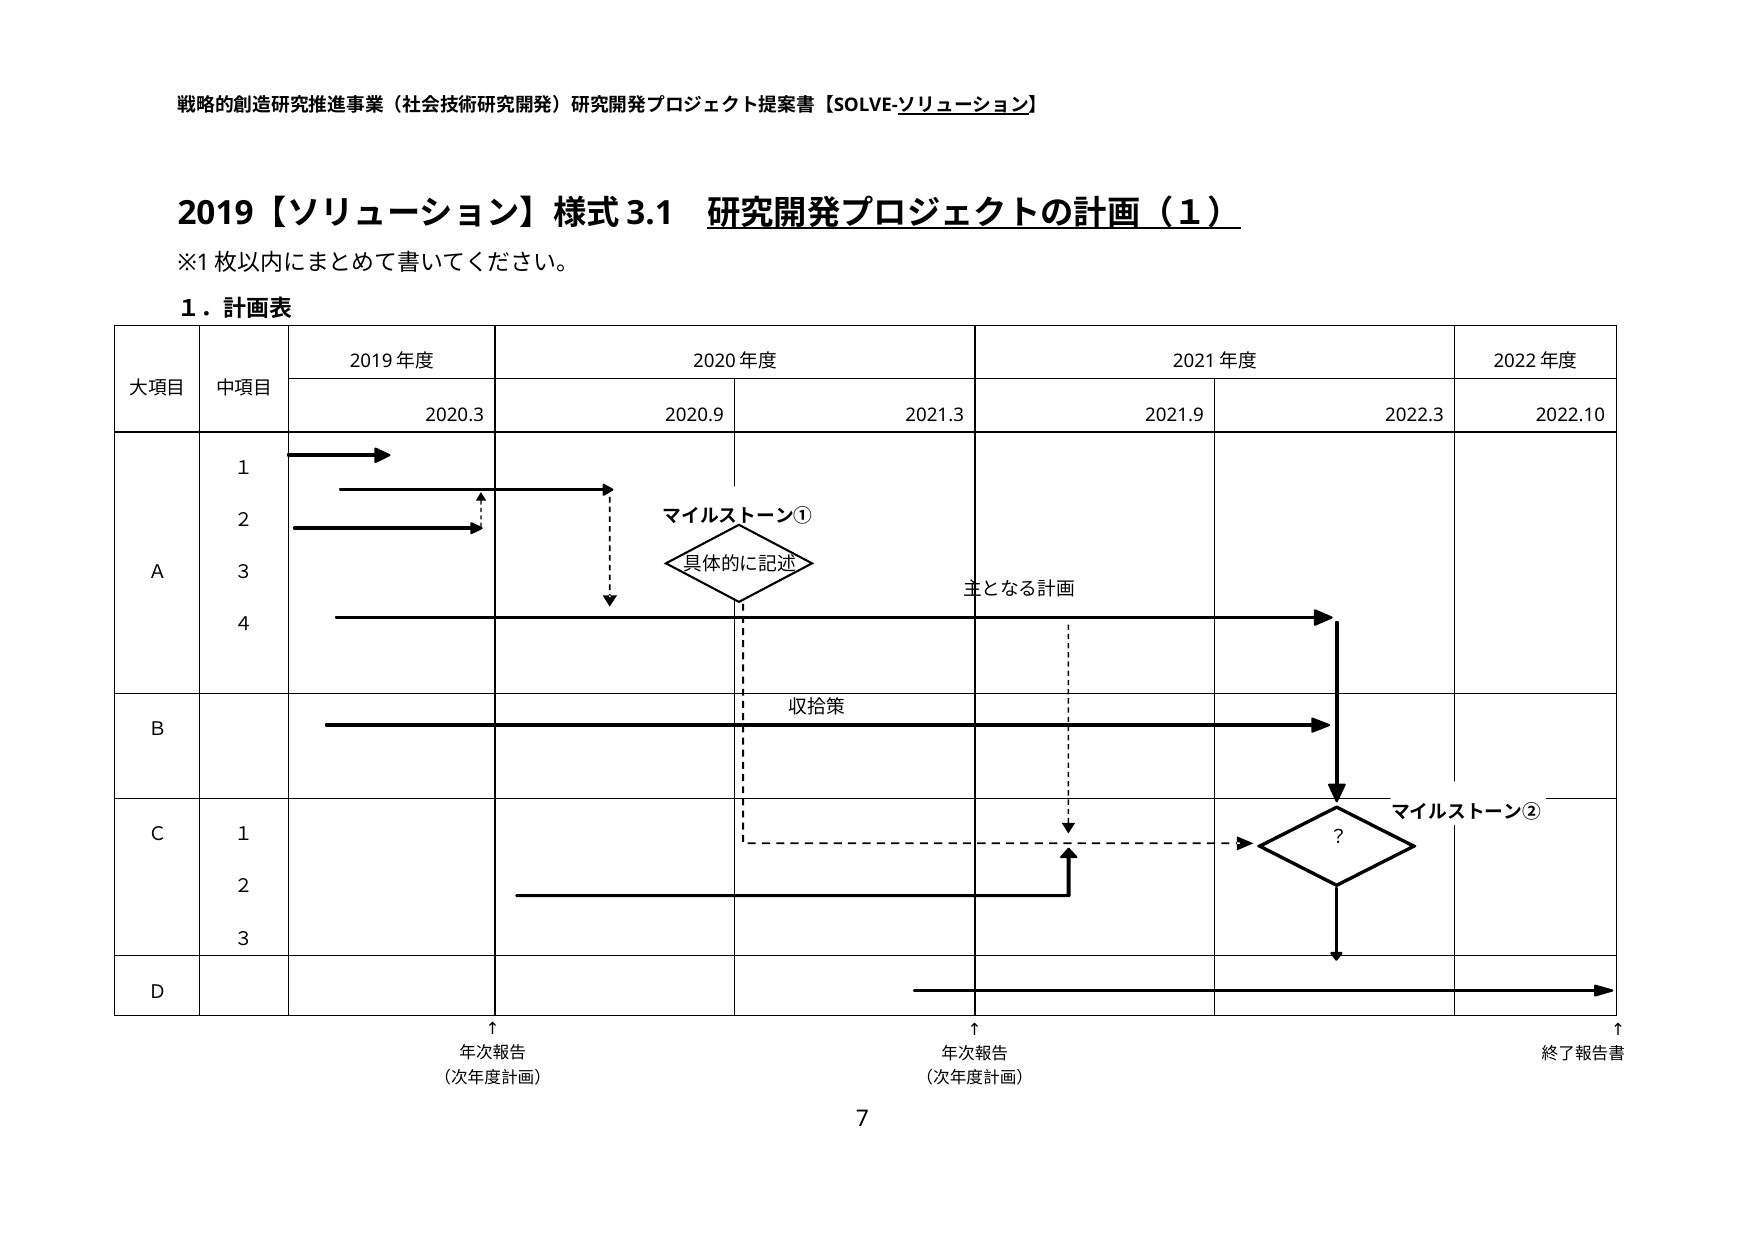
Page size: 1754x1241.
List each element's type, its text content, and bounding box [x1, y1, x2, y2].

text ※1枚以内にまとめて書いてください。 [177, 233, 1547, 279]
table_cell [1455, 799, 1616, 955]
table_cell [976, 992, 1214, 1015]
table_cell [496, 694, 734, 723]
table_cell [496, 956, 734, 1015]
table_cell [976, 694, 1214, 723]
table_cell 2021.9 [976, 379, 1214, 431]
table_header 2020年度 [496, 326, 974, 378]
subtitle 2019【ソリューション】様式3.1 研究開発プロジェクトの計画（１） [177, 188, 1547, 233]
table_cell [289, 799, 494, 955]
table_header 2021年度 [976, 326, 1454, 378]
table_cell [735, 694, 974, 723]
table_cell [735, 619, 974, 693]
table_cell [1215, 799, 1454, 955]
table_cell [289, 956, 494, 1015]
table_cell Ａ [115, 433, 199, 693]
table_cell [200, 956, 288, 1015]
table_cell [735, 433, 974, 616]
table_cell 2020.3 [289, 379, 494, 431]
table_cell [976, 956, 1214, 989]
table_cell [1455, 433, 1616, 693]
table_cell Ｄ [115, 956, 199, 1015]
table_cell [1215, 992, 1454, 1015]
subtitle １．計画表 [177, 279, 1547, 325]
table_cell [976, 433, 1214, 616]
table_cell [735, 956, 974, 1015]
table_cell [976, 727, 1214, 798]
table_cell [1215, 694, 1335, 798]
table_cell [1455, 694, 1616, 798]
table_cell [976, 799, 1214, 955]
table_cell 2022.10 [1455, 379, 1616, 431]
table_cell 2020.9 [496, 379, 734, 431]
table_cell [735, 898, 974, 955]
table_header 中項目 [200, 326, 288, 431]
table_cell 2021.3 [735, 379, 974, 431]
table_cell [1215, 956, 1454, 989]
table_header 2022年度 [1455, 326, 1616, 378]
table_header 大項目 [115, 326, 199, 431]
table_cell Ｂ [115, 694, 199, 798]
table_cell [496, 799, 734, 955]
table_cell [496, 619, 734, 693]
table_cell [289, 694, 494, 798]
table_cell [1215, 433, 1454, 693]
table_cell [200, 694, 288, 798]
table_cell [496, 727, 734, 798]
table_cell [1339, 694, 1454, 798]
table_cell １ ２ ３ ４ [200, 433, 288, 693]
table_cell [735, 727, 974, 798]
table_cell [1455, 956, 1616, 1015]
table_cell [496, 433, 734, 616]
table_cell [735, 799, 974, 894]
table_cell 2022.3 [1215, 379, 1454, 431]
table_header 2019年度 [289, 326, 494, 378]
table_cell １ ２ ３ [200, 799, 288, 955]
table_cell [976, 619, 1214, 693]
table_cell Ｃ [115, 799, 199, 955]
table_cell [289, 433, 494, 693]
